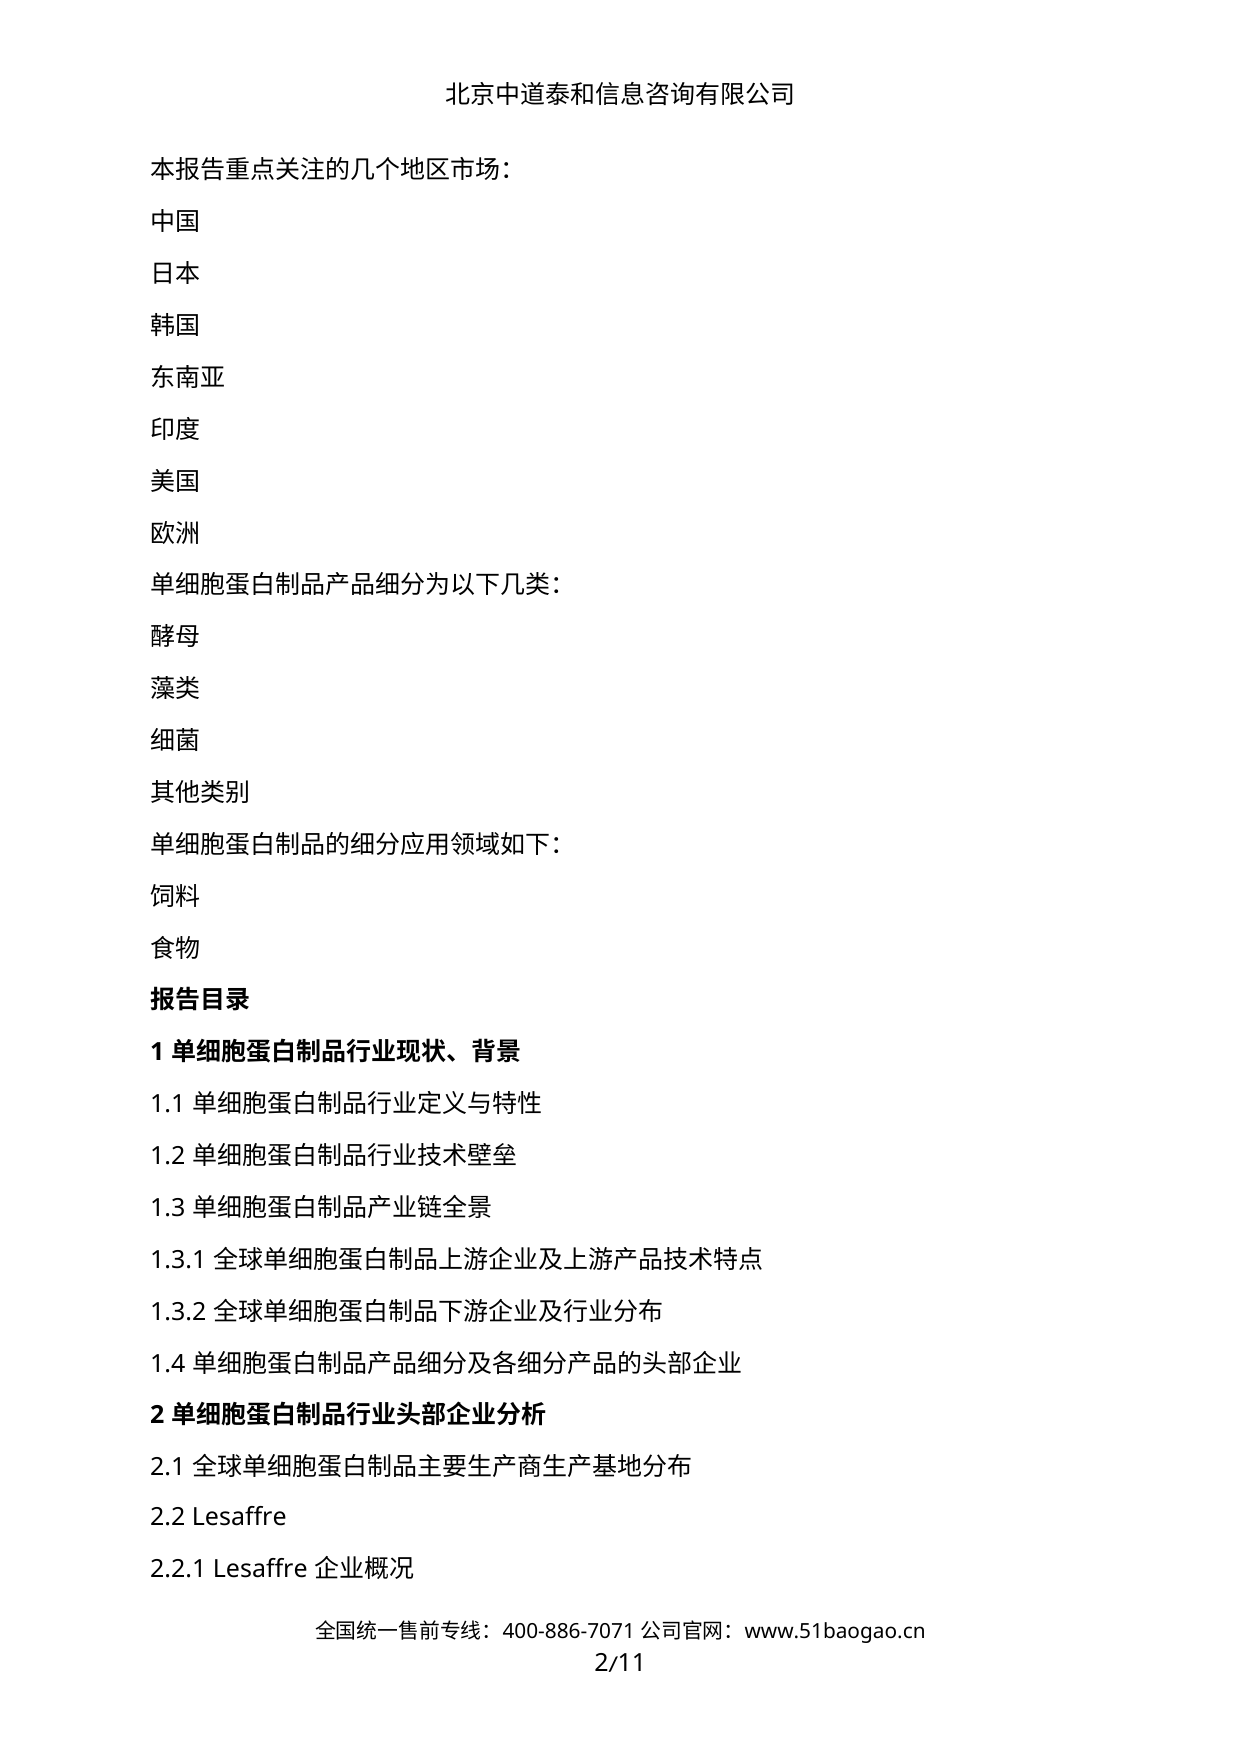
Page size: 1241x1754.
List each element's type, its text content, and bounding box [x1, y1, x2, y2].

text 美国 [150, 461, 1090, 497]
text 1.3 单细胞蛋白制品产业链全景 [150, 1187, 1090, 1224]
text 2.2.1 Lesaffre 企业概况 [150, 1548, 1090, 1585]
text 1 单细胞蛋白制品行业现状、背景 [150, 1032, 1090, 1068]
text 2.2 Lesaffre [150, 1499, 1090, 1533]
text 1.3.1 全球单细胞蛋白制品上游企业及上游产品技术特点 [150, 1239, 1090, 1276]
text 饲料 [150, 876, 1090, 912]
text 1.4 单细胞蛋白制品产品细分及各细分产品的头部企业 [150, 1343, 1090, 1379]
text 1.2 单细胞蛋白制品行业技术壁垒 [150, 1136, 1090, 1172]
text 其他类别 [150, 772, 1090, 809]
text 单细胞蛋白制品的细分应用领域如下： [150, 824, 1090, 861]
text 细菌 [150, 721, 1090, 757]
text 东南亚 [150, 357, 1090, 394]
text 欧洲 [150, 513, 1090, 549]
text 1.1 单细胞蛋白制品行业定义与特性 [150, 1084, 1090, 1120]
text 韩国 [150, 306, 1090, 342]
text 1.3.2 全球单细胞蛋白制品下游企业及行业分布 [150, 1291, 1090, 1327]
text 印度 [150, 409, 1090, 446]
text 本报告重点关注的几个地区市场： [150, 150, 1090, 186]
text 酵母 [150, 617, 1090, 653]
text 食物 [150, 928, 1090, 964]
text 日本 [150, 254, 1090, 290]
text 藻类 [150, 669, 1090, 705]
text 中国 [150, 202, 1090, 238]
text 2.1 全球单细胞蛋白制品主要生产商生产基地分布 [150, 1447, 1090, 1483]
text 单细胞蛋白制品产品细分为以下几类： [150, 565, 1090, 601]
text 报告目录 [150, 980, 1090, 1016]
text 2 单细胞蛋白制品行业头部企业分析 [150, 1395, 1090, 1431]
